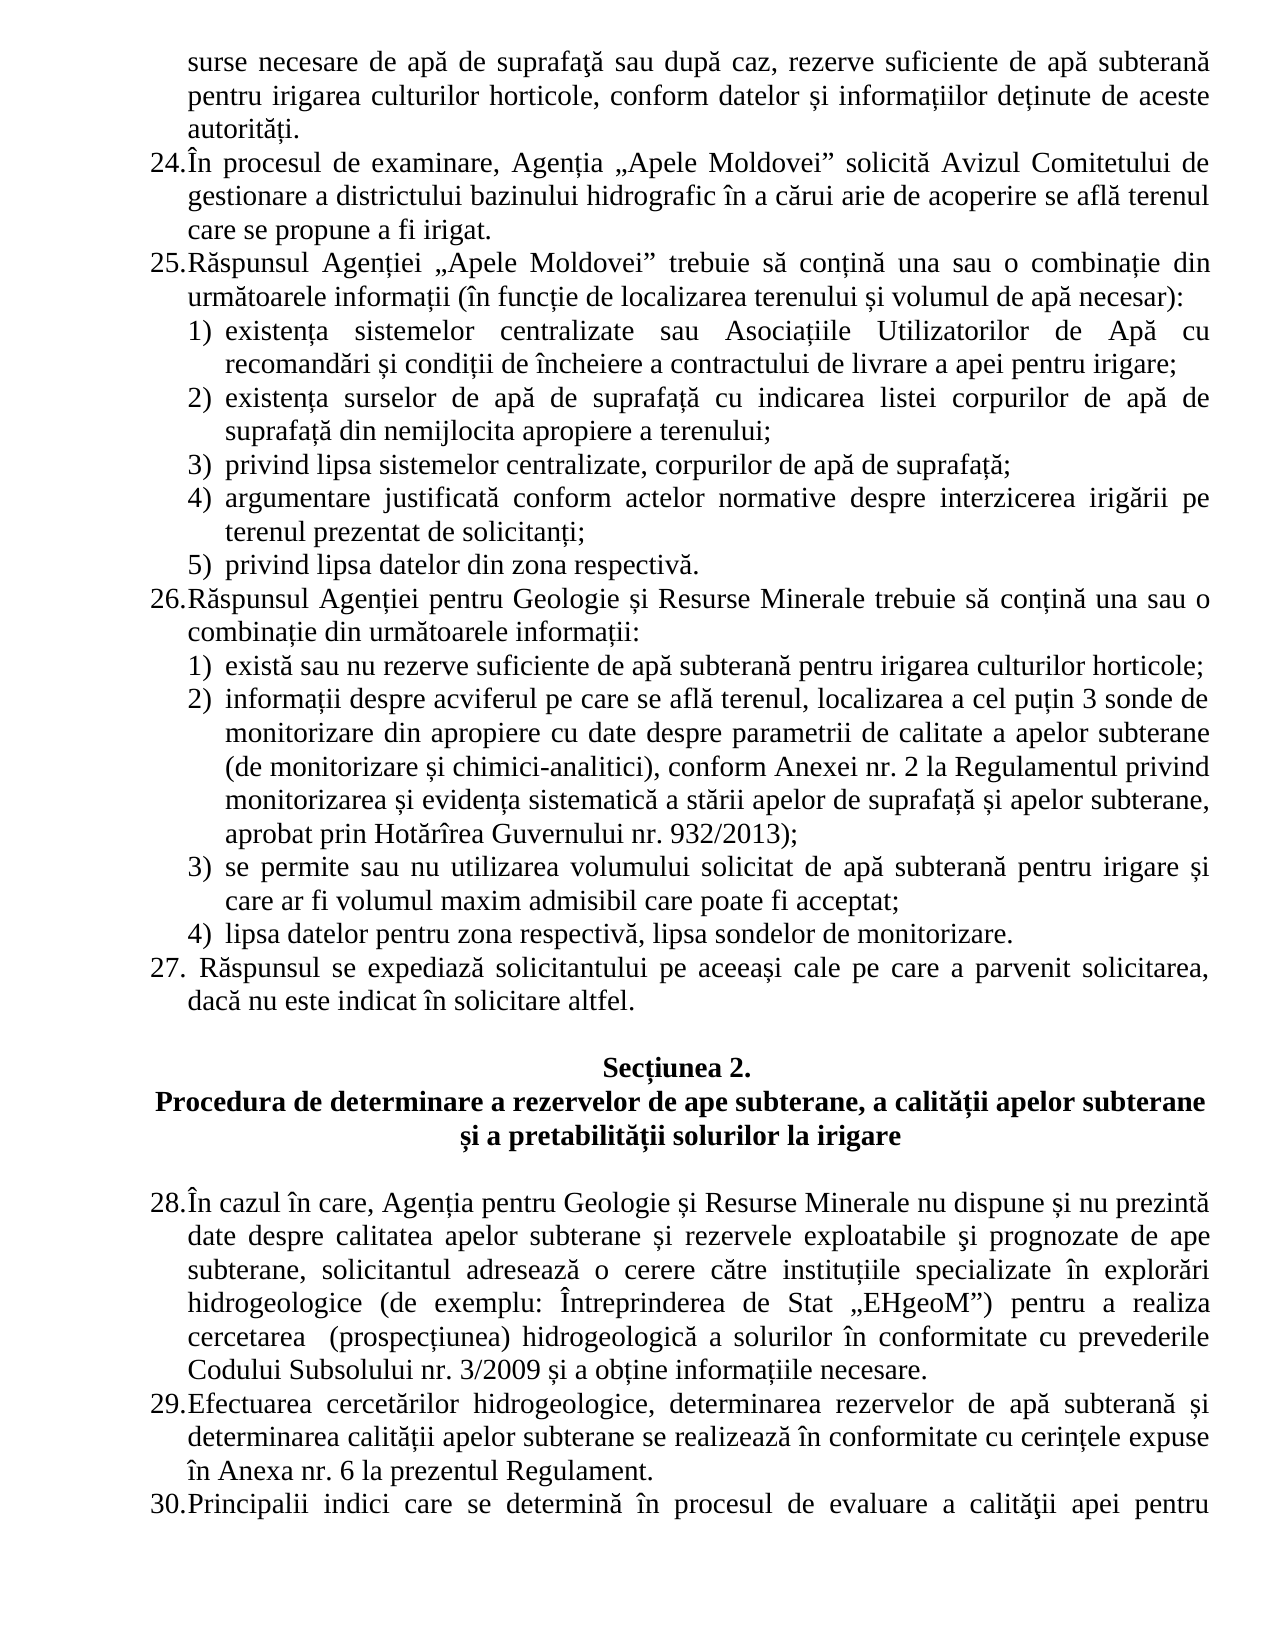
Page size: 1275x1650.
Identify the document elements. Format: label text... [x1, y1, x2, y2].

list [150, 44, 1211, 145]
text Secțiunea 2. Procedura de determinare a rezervelor de ape subterane, a calității apelor subterane [150, 1051, 1211, 1118]
list Răspunsul se expediază solicitantului pe aceeași cale pe care a parvenit solicitarea, dacă nu este indicat în solicitare altfel. [150, 950, 1211, 1017]
text și a pretabilității solurilor la irigare [150, 1118, 1211, 1151]
list privind lipsa datelor din zona respectivă. [187, 547, 1211, 581]
list argumentare justificată conform actelor normative despre interzicerea irigării pe terenul prezentat de solicitanți; [187, 480, 1211, 547]
list informații despre acviferul pe care se află terenul, localizarea a cel puțin 3 sonde de monitorizare din apropiere cu date despre parametrii de calitate a apelor subterane (de monitorizare și chimici-analitici), conform Anexei nr. 2 la Regulamentul privind monitorizarea și evidența sistematică a stării apelor de suprafață și apelor subterane, aprobat prin Hotărîrea Guvernului nr. 932/2013); [187, 682, 1211, 849]
list În cazul în care, Agenția pentru Geologie și Resurse Minerale nu dispune și nu prezintă date despre calitatea apelor subterane și rezervele exploatabile şi prognozate de ape subterane, solicitantul adresează o cerere către instituțiile specializate în explorări hidrogeologice (de exemplu: Întreprinderea de Stat „EHgeoM”) pentru a realiza cercetarea (prospecțiunea) hidrogeologică a solurilor în conformitate cu prevederile Codului Subsolului nr. 3/2009 și a obține informațiile necesare. [150, 1185, 1211, 1386]
list În procesul de examinare, Agenția „Apele Moldovei” solicită Avizul Comitetului de gestionare a districtului bazinului hidrografic în a cărui arie de acoperire se află terenul care se propune a fi irigat. [150, 145, 1211, 246]
list privind lipsa sistemelor centralizate, corpurilor de apă de suprafață; [187, 447, 1211, 480]
list existența sistemelor centralizate sau Asociațiile Utilizatorilor de Apă cu recomandări și condiții de încheiere a contractului de livrare a apei pentru irigare; [187, 313, 1211, 380]
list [150, 1487, 1211, 1520]
list Răspunsul Agenției pentru Geologie și Resurse Minerale trebuie să conțină una sau o combinație din următoarele informații: [150, 581, 1211, 648]
list existența surselor de apă de suprafață cu indicarea listei corpurilor de apă de suprafață din nemijlocita apropiere a terenului; [187, 380, 1211, 447]
list Răspunsul Agenției „Apele Moldovei” trebuie să conțină una sau o combinație din următoarele informații (în funcție de localizarea terenului și volumul de apă necesar): [150, 246, 1211, 313]
list se permite sau nu utilizarea volumului solicitat de apă subterană pentru irigare și care ar fi volumul maxim admisibil care poate fi acceptat; [187, 849, 1211, 916]
list există sau nu rezerve suficiente de apă subterană pentru irigarea culturilor horticole; [187, 648, 1211, 682]
list lipsa datelor pentru zona respectivă, lipsa sondelor de monitorizare. [187, 916, 1211, 950]
list Efectuarea cercetărilor hidrogeologice, determinarea rezervelor de apă subterană și determinarea calității apelor subterane se realizează în conformitate cu cerințele expuse în Anexa nr. 6 la prezentul Regulament. [150, 1386, 1211, 1487]
